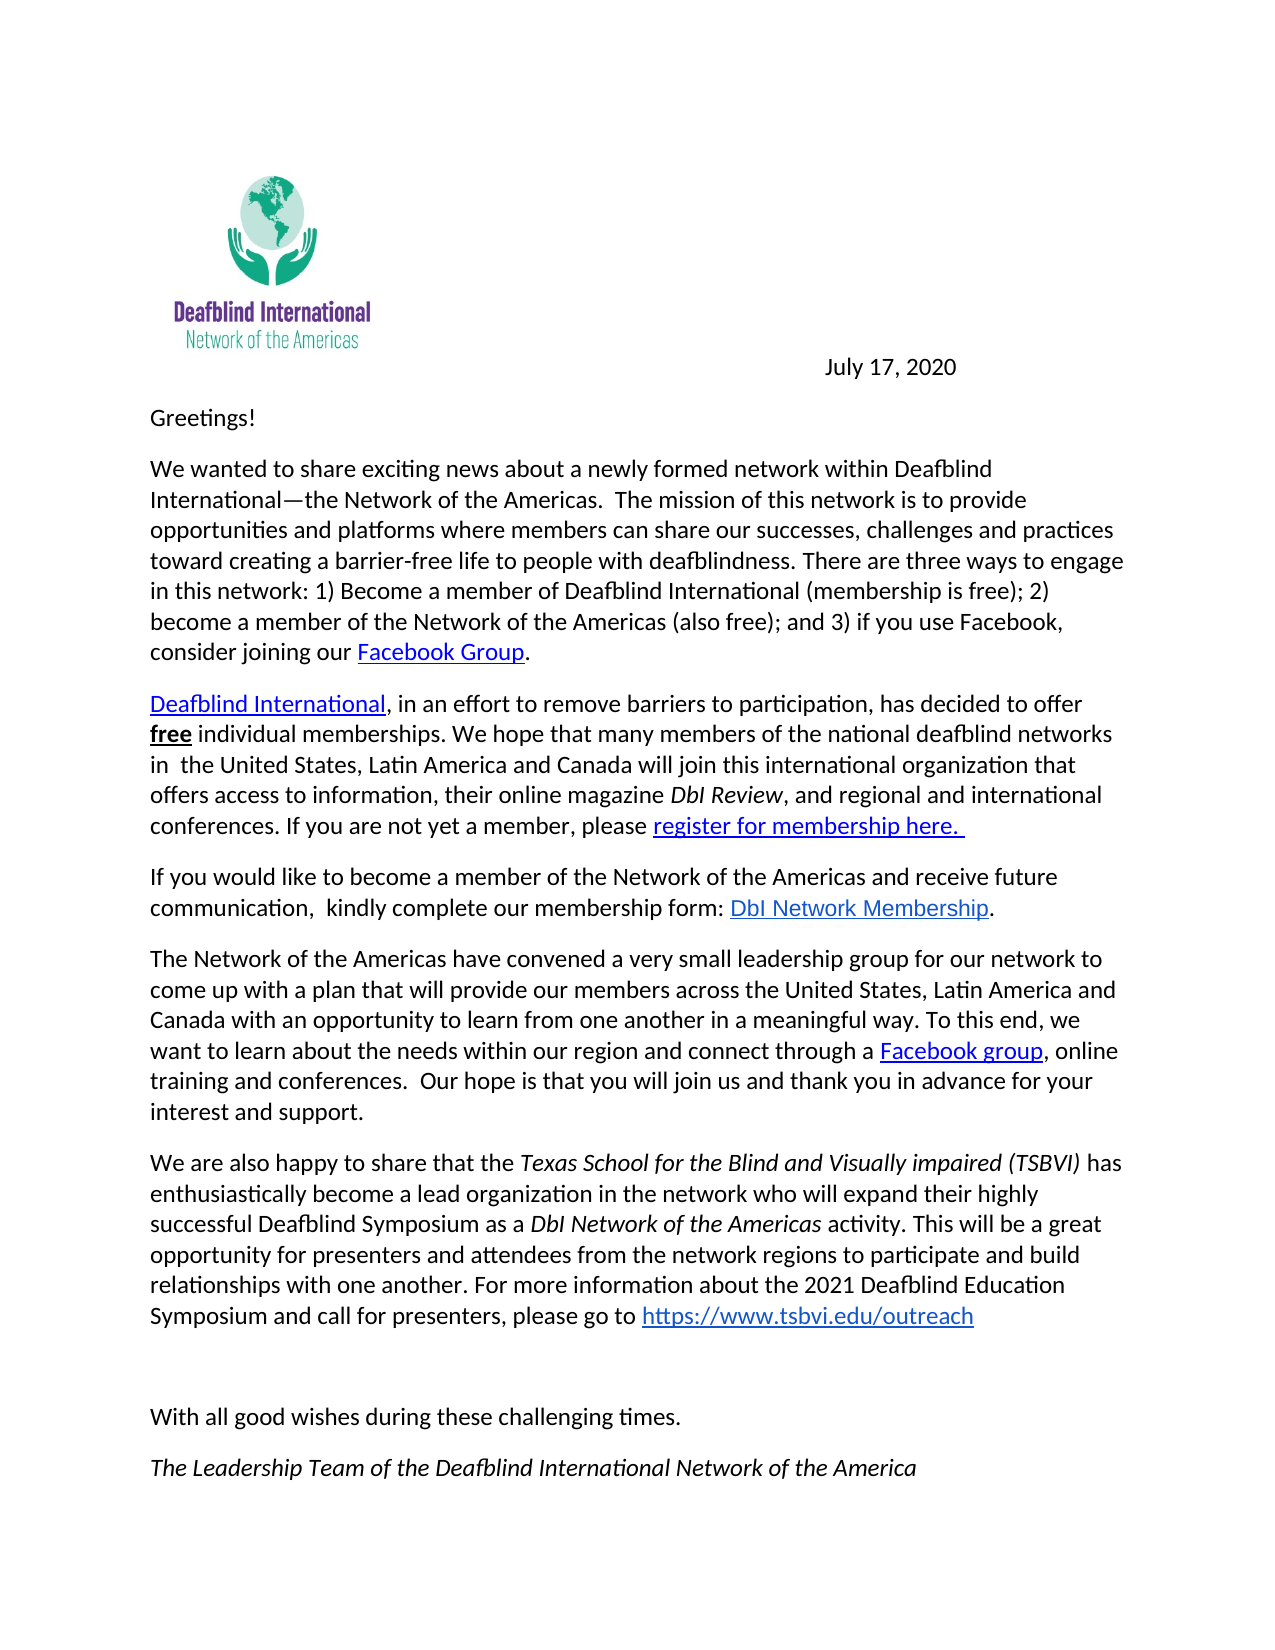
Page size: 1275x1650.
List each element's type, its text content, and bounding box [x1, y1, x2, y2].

text Deafblind International, in an effort to remove barriers to participation, has decided to offer free individual memberships. We hope that many members of the national deafblind networks in the United States, Latin America and Canada will join this international organization that offers access to information, their online magazine DbI Review, and regional and international conferences. If you are not yet a member, please register for membership here. [150, 688, 1125, 841]
text July 17, 2020 [150, 150, 1125, 381]
text The Network of the Americas have convened a very small leadership group for our network to come up with a plan that will provide our members across the United States, Latin America and Canada with an opportunity to learn from one another in a meaningful way. To this end, we want to learn about the needs within our region and connect through a Facebook group, online training and conferences. Our hope is that you will join us and thank you in advance for your interest and support. [150, 943, 1125, 1126]
text With all good wishes during these challenging times. [150, 1401, 1125, 1431]
text The Leadership Team of the Deafblind International Network of the America [150, 1452, 1125, 1483]
text Greetings! [150, 402, 1125, 433]
text If you would like to become a member of the Network of the Americas and receive future communication, kindly complete our membership form: DbI Network Membership. [150, 861, 1125, 922]
text We are also happy to share that the Texas School for the Blind and Visually impaired (TSBVI) has enthusiastically become a lead organization in the network who will expand their highly successful Deafblind Symposium as a DbI Network of the Americas activity. This will be a great opportunity for presenters and attendees from the network regions to participate and build relationships with one another. For more information about the 2021 Deafblind Education Symposium and call for presenters, please go to https://www.tsbvi.edu/outreach [150, 1147, 1125, 1330]
text We wanted to share exciting news about a newly formed network within Deafblind International—the Network of the Americas. The mission of this network is to provide opportunities and platforms where members can share our successes, challenges and practices toward creating a barrier-free life to people with deafblindness. There are three ways to engage in this network: 1) Become a member of Deafblind International (membership is free); 2) become a member of the Network of the Americas (also free); and 3) if you use Facebook, consider joining our Facebook Group. [150, 453, 1125, 667]
picture [150, 150, 392, 375]
